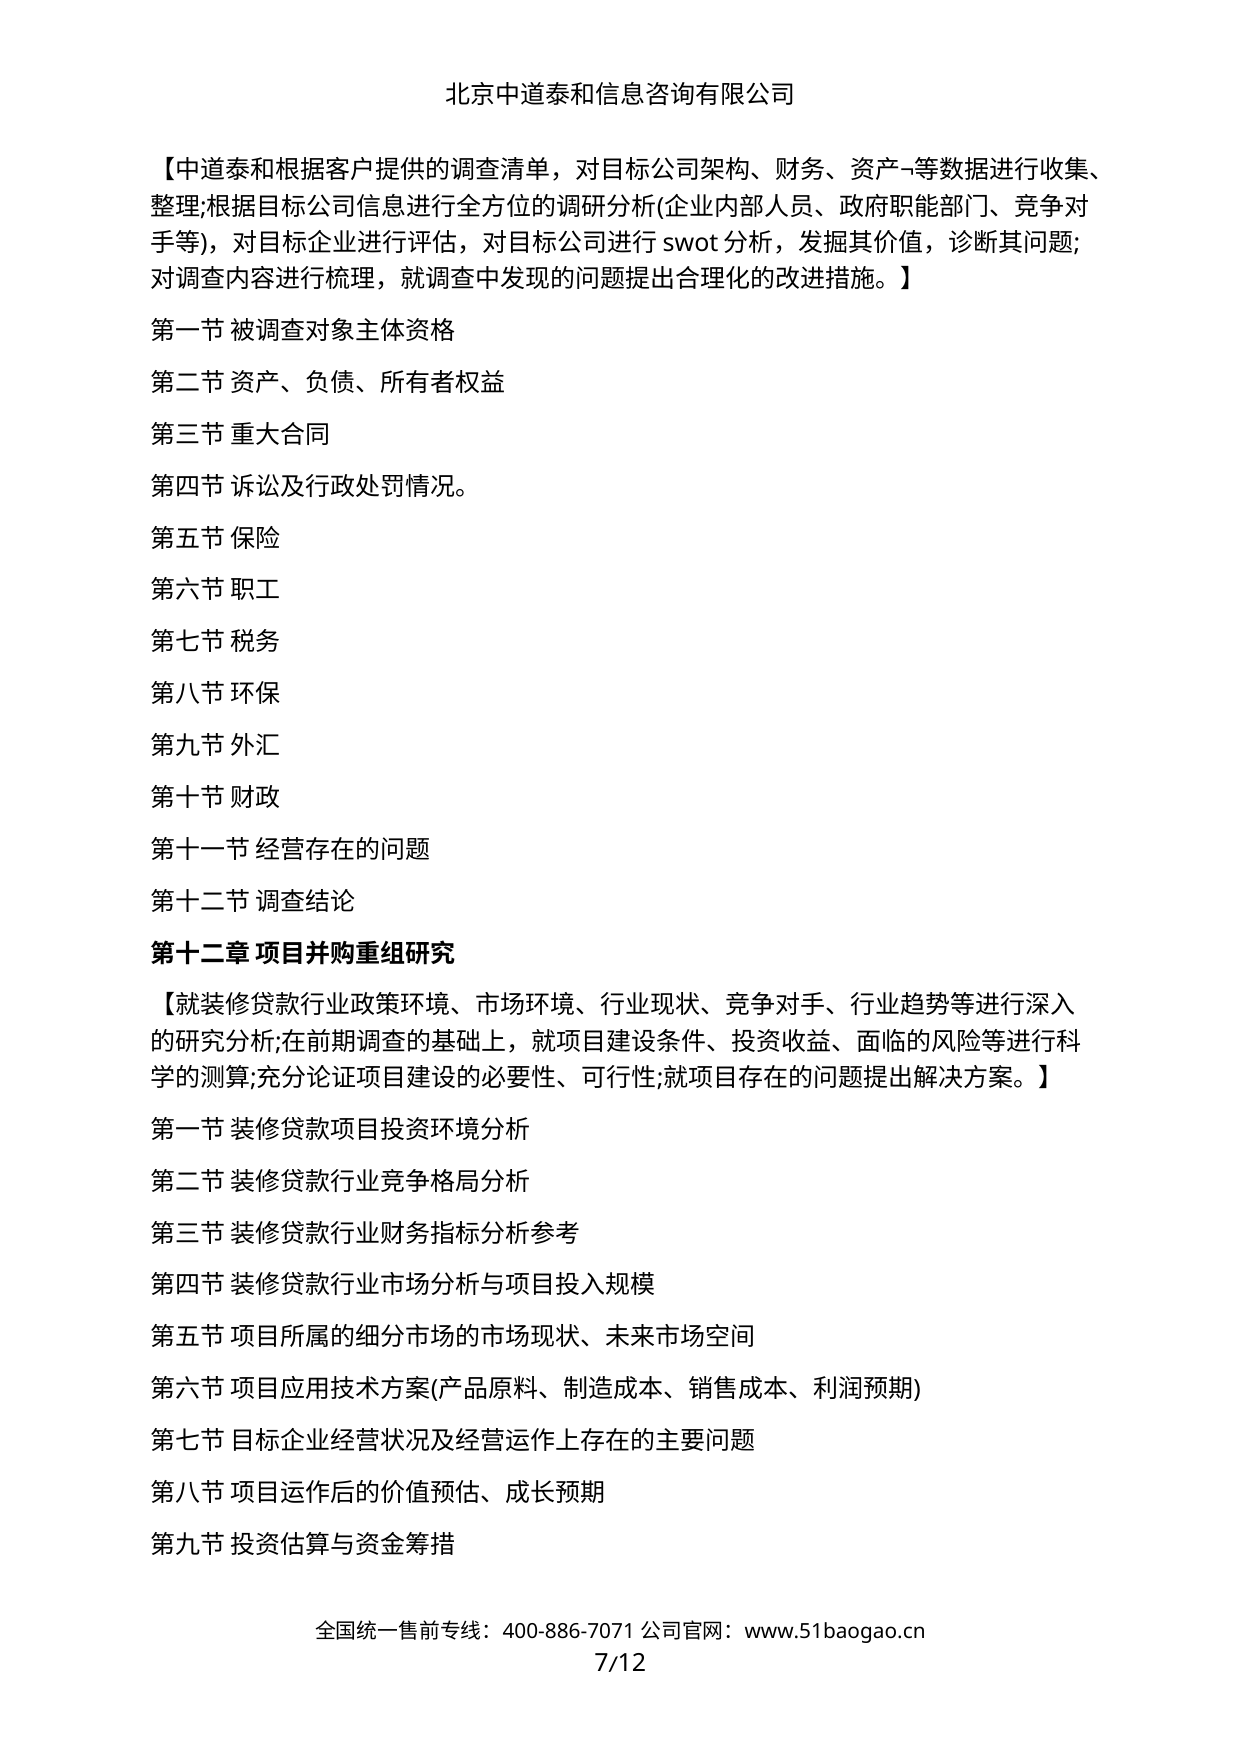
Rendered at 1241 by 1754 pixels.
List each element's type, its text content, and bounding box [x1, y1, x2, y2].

text 第五节 项目所属的细分市场的市场现状、未来市场空间 [150, 1317, 1090, 1353]
text 第九节 外汇 [150, 726, 1090, 762]
text 第八节 项目运作后的价值预估、成长预期 [150, 1472, 1090, 1509]
text 【中道泰和根据客户提供的调查清单，对目标公司架构、财务、资产¬等数据进行收集、整理;根据目标公司信息进行全方位的调研分析(企业内部人员、政府职能部门、竞争对手等)，对目标企业进行评估，对目标公司进行swot分析，发掘其价值，诊断其问题;对调查内容进行梳理，就调查中发现的问题提出合理化的改进措施。】 [150, 150, 1090, 295]
text 【就装修贷款行业政策环境、市场环境、行业现状、竞争对手、行业趋势等进行深入的研究分析;在前期调查的基础上，就项目建设条件、投资收益、面临的风险等进行科学的测算;充分论证项目建设的必要性、可行性;就项目存在的问题提出解决方案。】 [150, 985, 1090, 1094]
text 第十二章 项目并购重组研究 [150, 933, 1090, 969]
text 第九节 投资估算与资金筹措 [150, 1524, 1090, 1561]
text 第一节 被调查对象主体资格 [150, 311, 1090, 347]
text 第十一节 经营存在的问题 [150, 829, 1090, 866]
text 第十二节 调查结论 [150, 881, 1090, 917]
text 第四节 装修贷款行业市场分析与项目投入规模 [150, 1265, 1090, 1301]
text 第一节 装修贷款项目投资环境分析 [150, 1109, 1090, 1146]
text 第八节 环保 [150, 674, 1090, 710]
text 第三节 装修贷款行业财务指标分析参考 [150, 1213, 1090, 1249]
text 第七节 税务 [150, 622, 1090, 658]
text 第十节 财政 [150, 777, 1090, 814]
text 第七节 目标企业经营状况及经营运作上存在的主要问题 [150, 1421, 1090, 1457]
text 第六节 项目应用技术方案(产品原料、制造成本、销售成本、利润预期) [150, 1369, 1090, 1405]
text 第四节 诉讼及行政处罚情况。 [150, 466, 1090, 502]
text 第二节 装修贷款行业竞争格局分析 [150, 1161, 1090, 1197]
text 第五节 保险 [150, 518, 1090, 554]
text 第二节 资产、负债、所有者权益 [150, 362, 1090, 399]
text 第六节 职工 [150, 570, 1090, 606]
text 第三节 重大合同 [150, 414, 1090, 451]
